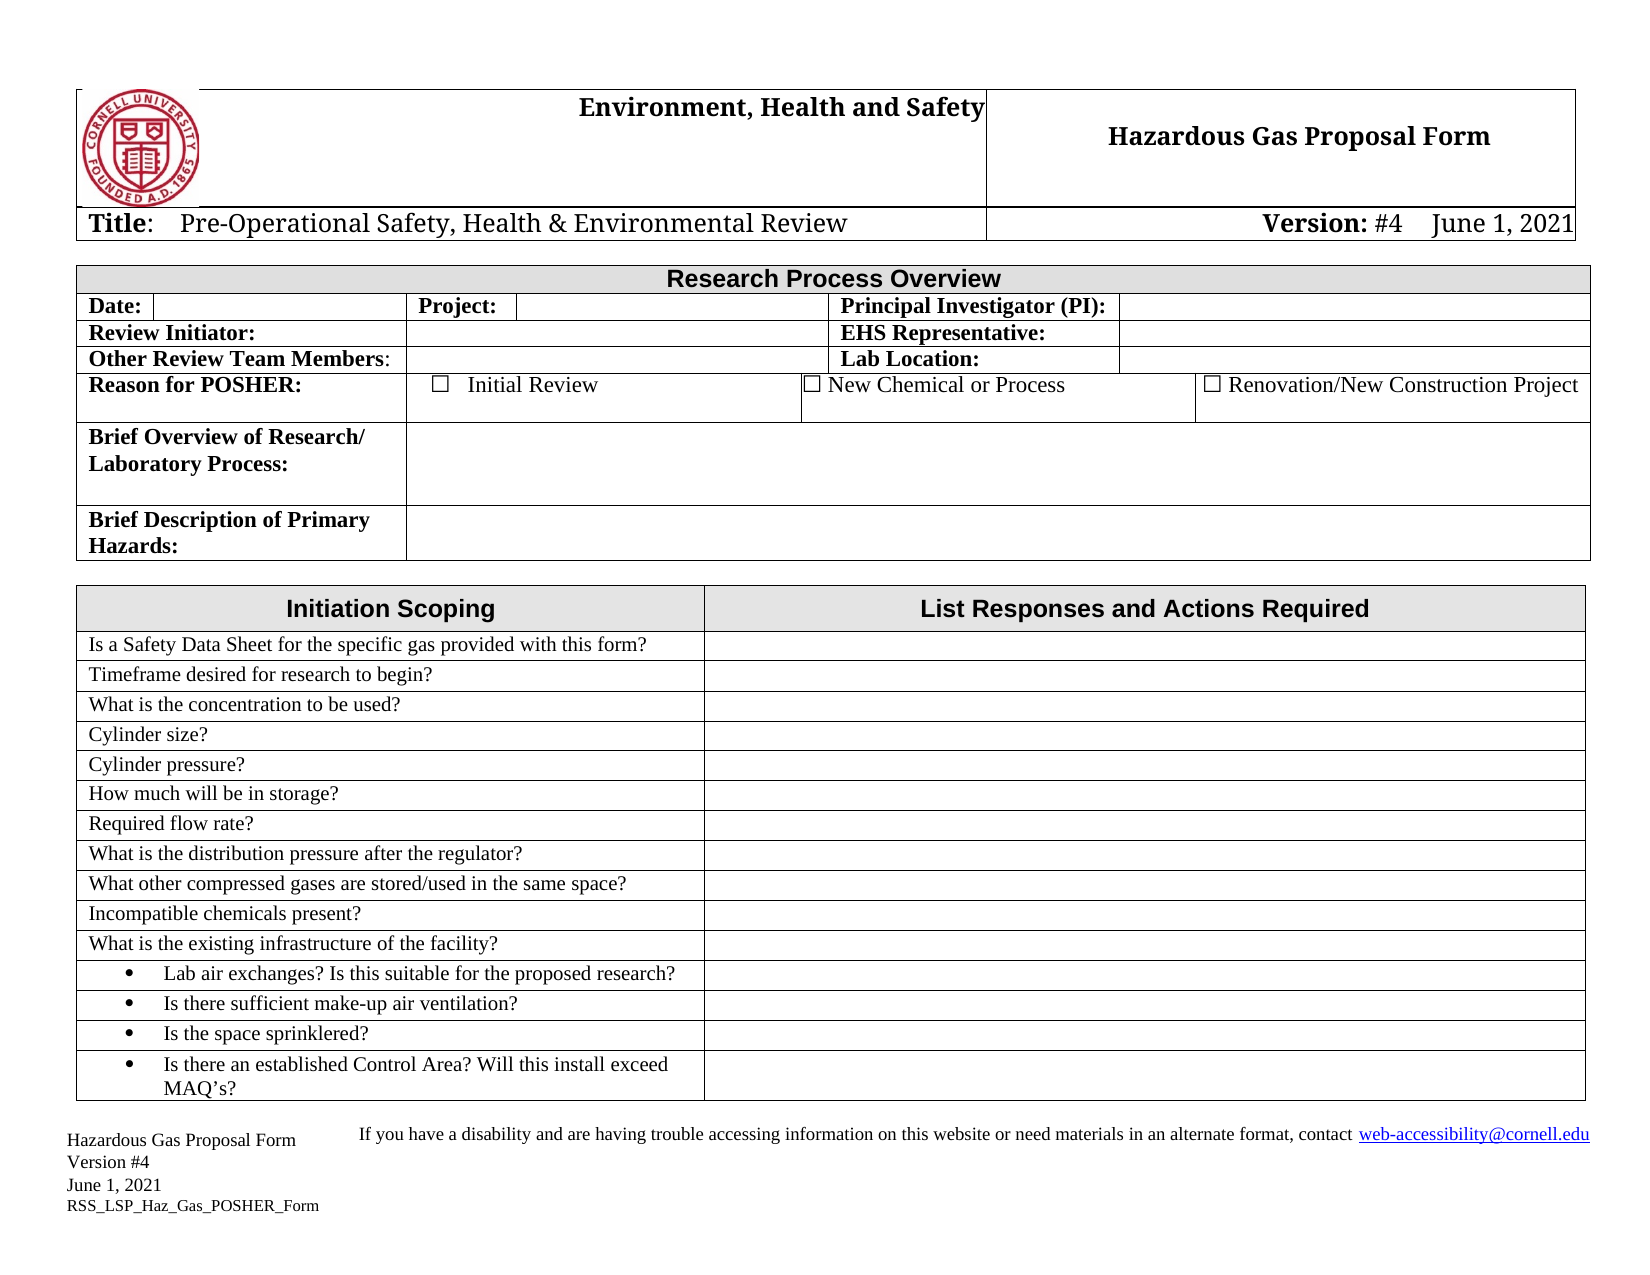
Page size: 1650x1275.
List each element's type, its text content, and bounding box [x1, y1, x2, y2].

table_cell [1120, 294, 1590, 320]
table_cell [705, 692, 1585, 721]
table_cell Title: Pre-Operational Safety, Health & Environmental Review [77, 208, 986, 240]
table_cell [705, 632, 1585, 660]
table_cell [705, 661, 1585, 691]
table_cell What is the concentration to be used? [77, 692, 704, 721]
table_cell Other Review Team Members: [77, 347, 406, 372]
table_cell Timeframe desired for research to begin? [77, 661, 704, 691]
table_cell Principal Investigator (PI): [829, 294, 1119, 320]
table_cell Version: #4 June 1, 2021 [987, 208, 1575, 240]
table_cell [705, 961, 1585, 990]
table_cell Lab Location: [829, 347, 1119, 372]
table_cell [1120, 347, 1590, 372]
table_cell [407, 423, 1590, 504]
table_cell Is there sufficient make-up air ventilation? [77, 991, 704, 1020]
table_cell [154, 294, 406, 320]
table_cell EHS Representative: [829, 321, 1119, 346]
table_cell [705, 931, 1585, 960]
table_cell [705, 811, 1585, 840]
table_cell [407, 506, 1590, 560]
table_cell Incompatible chemicals present? [77, 901, 704, 930]
table_cell [517, 294, 828, 320]
table_cell Lab air exchanges? Is this suitable for the proposed research? [77, 961, 704, 990]
table_cell Date: [77, 294, 153, 320]
table_cell Brief Overview of Research/ Laboratory Process: [77, 423, 406, 504]
table_cell [705, 901, 1585, 930]
table_header Hazardous Gas Proposal Form [987, 90, 1575, 206]
table_cell Review Initiator: [77, 321, 406, 346]
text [64, 1123, 1602, 1144]
table_header List Responses and Actions Required [705, 586, 1585, 631]
table_cell [1120, 321, 1590, 346]
table_cell [705, 991, 1585, 1020]
table_cell What is the distribution pressure after the regulator? [77, 841, 704, 870]
table_cell [705, 722, 1585, 750]
table_cell [705, 1051, 1585, 1100]
table_cell Is there an established Control Area? Will this install exceed MAQ’s? [77, 1051, 704, 1100]
picture [82, 89, 200, 207]
table_cell New Chemical or Process [802, 374, 1195, 422]
table_header Research Process Overview [77, 266, 1590, 293]
table_cell Renovation/New Construction Project [1196, 374, 1590, 422]
table_cell What other compressed gases are stored/used in the same space? [77, 871, 704, 900]
table_cell [407, 321, 828, 346]
table_cell [407, 347, 828, 372]
table_cell Brief Description of Primary Hazards: [77, 506, 406, 560]
table_cell Cylinder pressure? [77, 751, 704, 780]
table_cell [705, 841, 1585, 870]
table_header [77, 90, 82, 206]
table_cell How much will be in storage? [77, 781, 704, 810]
table_cell Required flow rate? [77, 811, 704, 840]
table_cell Cylinder size? [77, 722, 704, 750]
table_cell [705, 871, 1585, 900]
table_cell Project: [407, 294, 516, 320]
table_header Initiation Scoping [77, 586, 704, 631]
table_header Environment, Health and Safety [200, 90, 986, 206]
table_cell Initial Review [407, 374, 801, 422]
table_cell [705, 1021, 1585, 1050]
table_cell What is the existing infrastructure of the facility? [77, 931, 704, 960]
table_cell Reason for POSHER: [77, 374, 406, 422]
table_cell [705, 751, 1585, 780]
table_cell [705, 781, 1585, 810]
table_cell Is the space sprinklered? [77, 1021, 704, 1050]
table_cell Is a Safety Data Sheet for the specific gas provided with this form? [77, 632, 704, 660]
